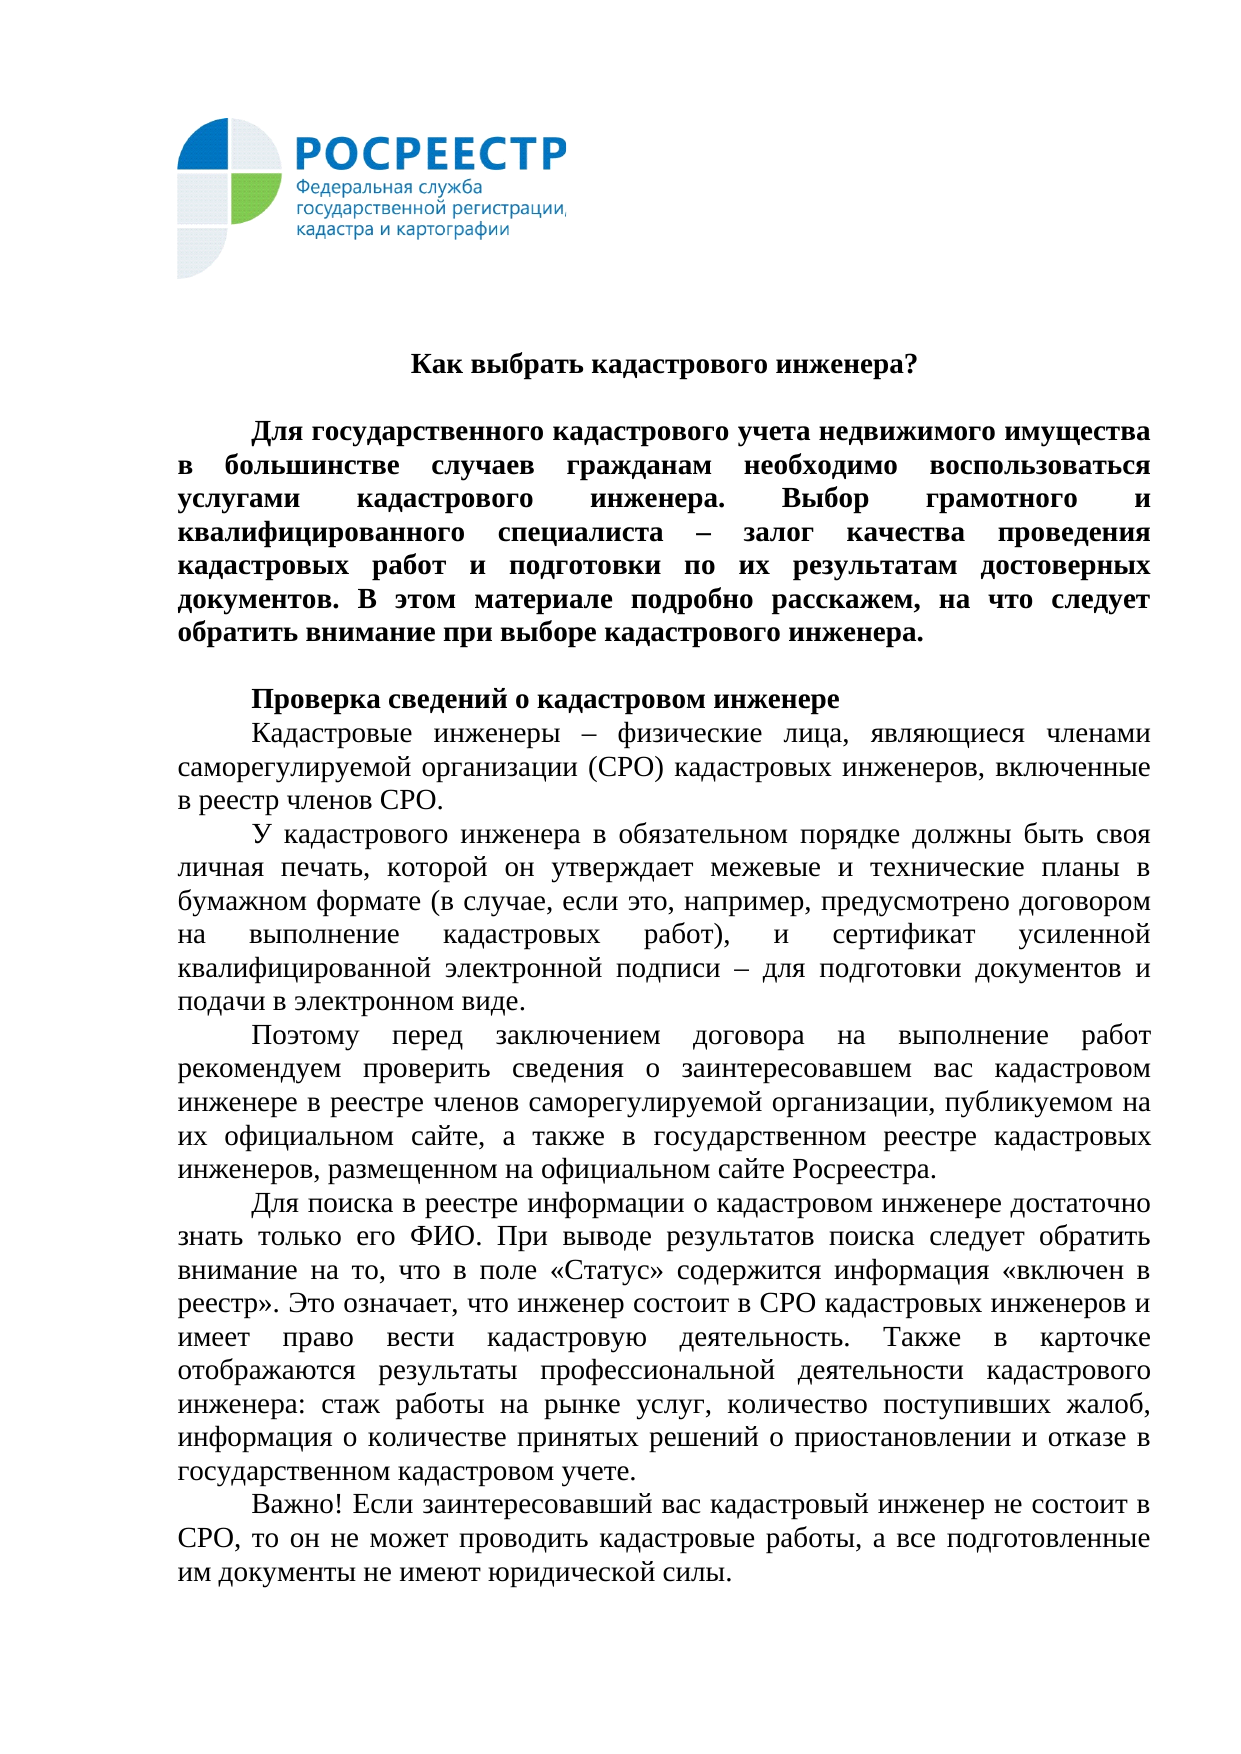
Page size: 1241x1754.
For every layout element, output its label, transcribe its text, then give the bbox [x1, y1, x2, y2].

text Проверка сведений о кадастровом инженере [177, 682, 1152, 715]
text Кадастровые инженеры – физические лица, являющиеся членами саморегулируемой организации (СРО) кадастровых инженеров, включенные в реестр членов СРО. [177, 715, 1152, 816]
text Как выбрать кадастрового инженера? [177, 346, 1152, 380]
text Для государственного кадастрового учета недвижимого имущества в большинстве случаев гражданам необходимо воспользоваться услугами кадастрового инженера. Выбор грамотного и квалифицированного специалиста – залог качества проведения кадастровых работ и подготовки по их результатам достоверных документов. В этом материале подробно расскажем, на что следует обратить внимание при выборе кадастрового инженера. [177, 413, 1152, 648]
text Важно! Если заинтересовавший вас кадастровый инженер не состоит в СРО, то он не может проводить кадастровые работы, а все подготовленные им документы не имеют юридической силы. [177, 1487, 1152, 1587]
picture [177, 118, 567, 279]
text Для поиска в реестре информации о кадастровом инженере достаточно знать только его ФИО. При выводе результатов поиска следует обратить внимание на то, что в поле «Статус» содержится информация «включен в реестр». Это означает, что инженер состоит в СРО кадастровых инженеров и имеет право вести кадастровую деятельность. Также в карточке отображаются результаты профессиональной деятельности кадастрового инженера: стаж работы на рынке услуг, количество поступивших жалоб, информация о количестве принятых решений о приостановлении и отказе в государственном кадастровом учете. [177, 1185, 1152, 1487]
text Поэтому перед заключением договора на выполнение работ рекомендуем проверить сведения о заинтересовавшем вас кадастровом инженере в реестре членов саморегулируемой организации, публикуемом на их официальном сайте, а также в государственном реестре кадастровых инженеров, размещенном на официальном сайте Росреестра. [177, 1017, 1152, 1185]
text У кадастрового инженера в обязательном порядке должны быть своя личная печать, которой он утверждает межевые и технические планы в бумажном формате (в случае, если это, например, предусмотрено договором на выполнение кадастровых работ), и сертификат усиленной квалифицированной электронной подписи – для подготовки документов и подачи в электронном виде. [177, 816, 1152, 1017]
